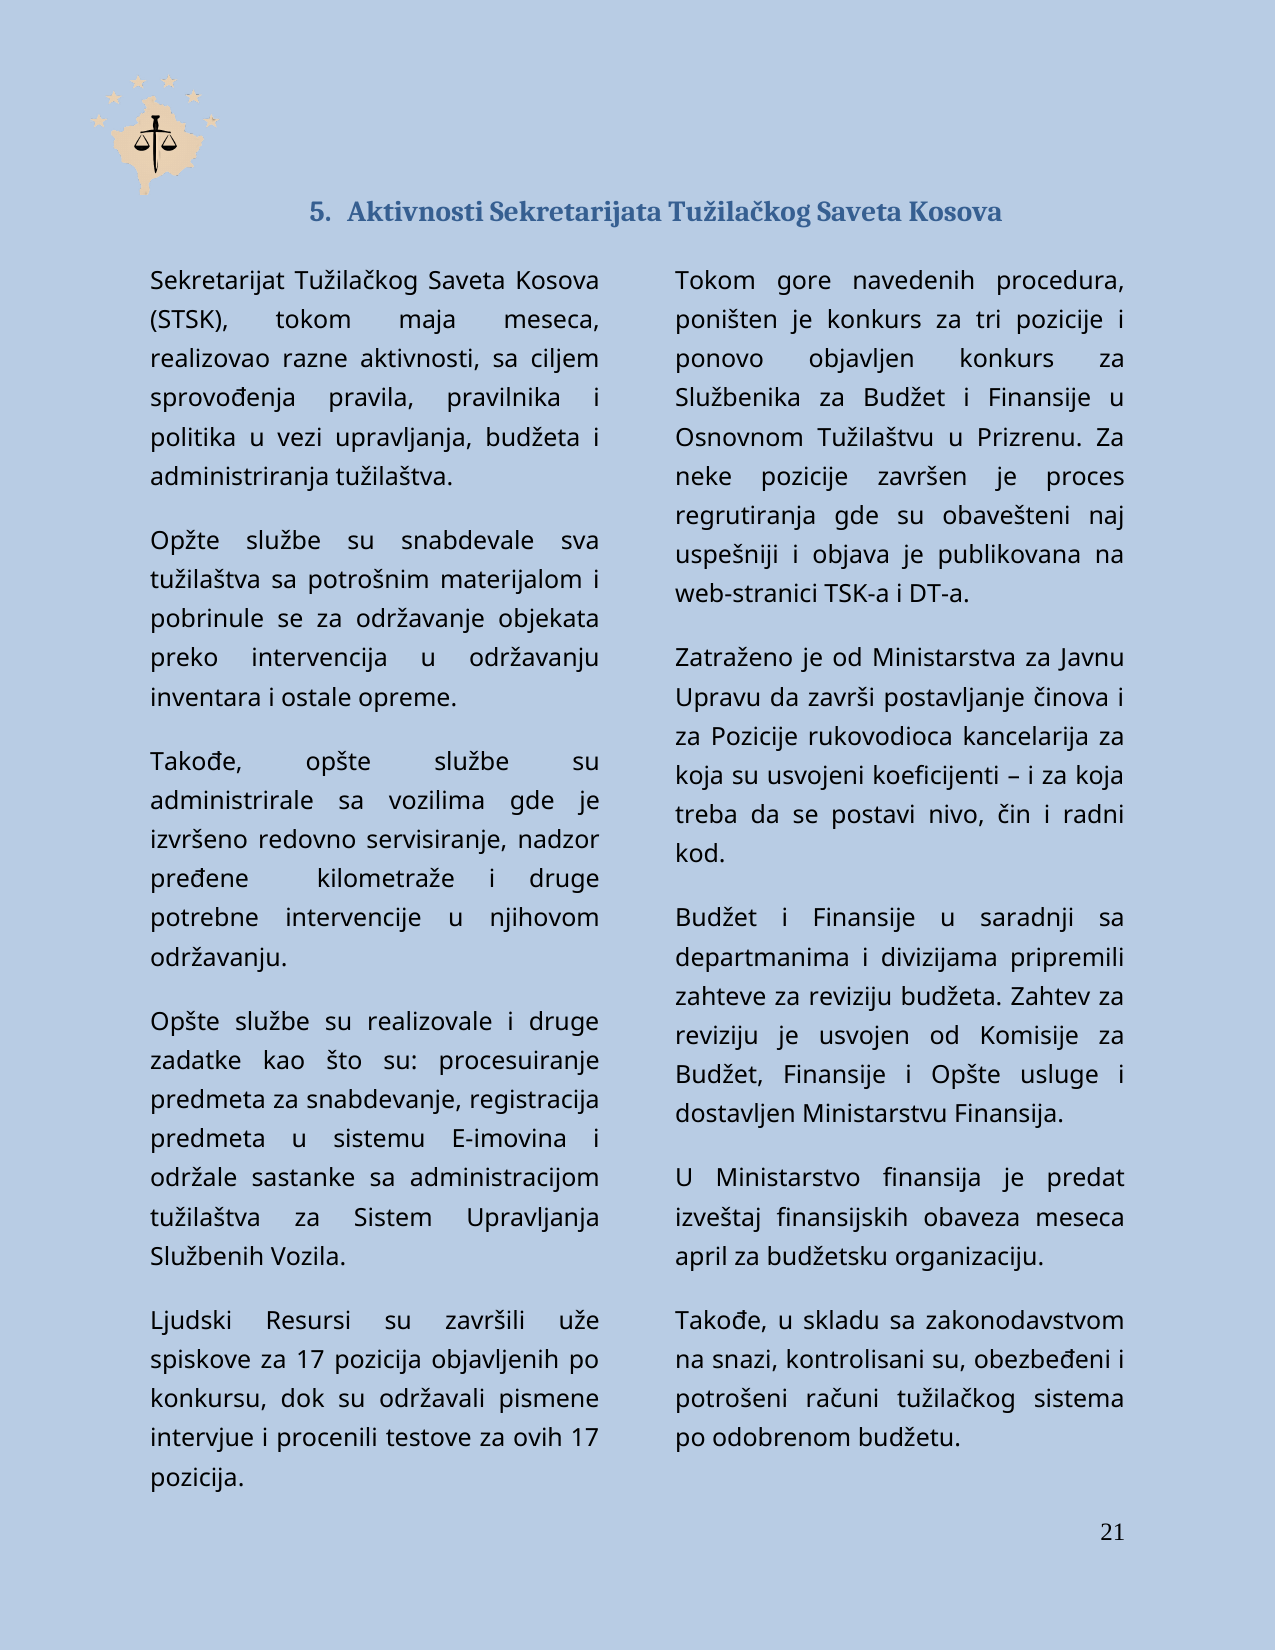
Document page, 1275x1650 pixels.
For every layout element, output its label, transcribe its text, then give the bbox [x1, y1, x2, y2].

text Takođe, opšte službe su administrirale sa vozilima gde je izvršeno redovno servisiranje, nadzor pređene kilometraže i druge potrebne intervencije u njihovom održavanju. [150, 743, 600, 973]
subtitle Aktivnosti Sekretarijata Tužilačkog Saveta Kosova [187, 195, 1125, 228]
text Budžet i Finansije u saradnji sa departmanima i divizijama pripremili zahteve za reviziju budžeta. Zahtev za reviziju je usvojen od Komisije za Budžet, Finansije i Opšte usluge i dostavljen Ministarstvu Finansija. [675, 900, 1125, 1130]
text Takođe, u skladu sa zakonodavstvom na snazi, kontrolisani su, obezbeđeni i potrošeni računi tužilačkog sistema po odobrenom budžetu. [675, 1303, 1125, 1454]
text Sekretarijat Tužilačkog Saveta Kosova (STSK), tokom maja meseca, realizovao razne aktivnosti, sa ciljem sprovođenja pravila, pravilnika i politika u vezi upravljanja, budžeta i administriranja tužilaštva. [150, 263, 600, 492]
text Tokom gore navedenih procedura, poništen je konkurs za tri pozicije i ponovo objavljen konkurs za Službenika za Budžet i Finansije u Osnovnom Tužilaštvu u Prizrenu. Za neke pozicije završen je proces regrutiranja gde su obavešteni naj uspešniji i objava je publikovana na web-stranici TSK-a i DT-a. [675, 263, 1125, 610]
text Opžte službe su snabdevale sva tužilaštva sa potrošnim materijalom i pobrinule se za održavanje objekata preko intervencija u održavanju inventara i ostale opreme. [150, 523, 600, 713]
text Ljudski Resursi su završili uže spiskove za 17 pozicija objavljenih po konkursu, dok su održavali pismene intervjue i procenili testove za ovih 17 pozicija. [150, 1303, 600, 1493]
text U Ministarstvo finansija je predat izveštaj finansijskih obaveza meseca april za budžetsku organizaciju. [675, 1160, 1125, 1272]
text Zatraženo je od Ministarstva za Javnu Upravu da završi postavljanje činova i za Pozicije rukovodioca kancelarija za koja su usvojeni koeficijenti – i za koja treba da se postavi nivo, čin i radni kod. [675, 640, 1125, 870]
text Opšte službe su realizovale i druge zadatke kao što su: procesuiranje predmeta za snabdevanje, registracija predmeta u sistemu E-imovina i održale sastanke sa administracijom tužilaštva za Sistem Upravljanja Službenih Vozila. [150, 1003, 600, 1272]
